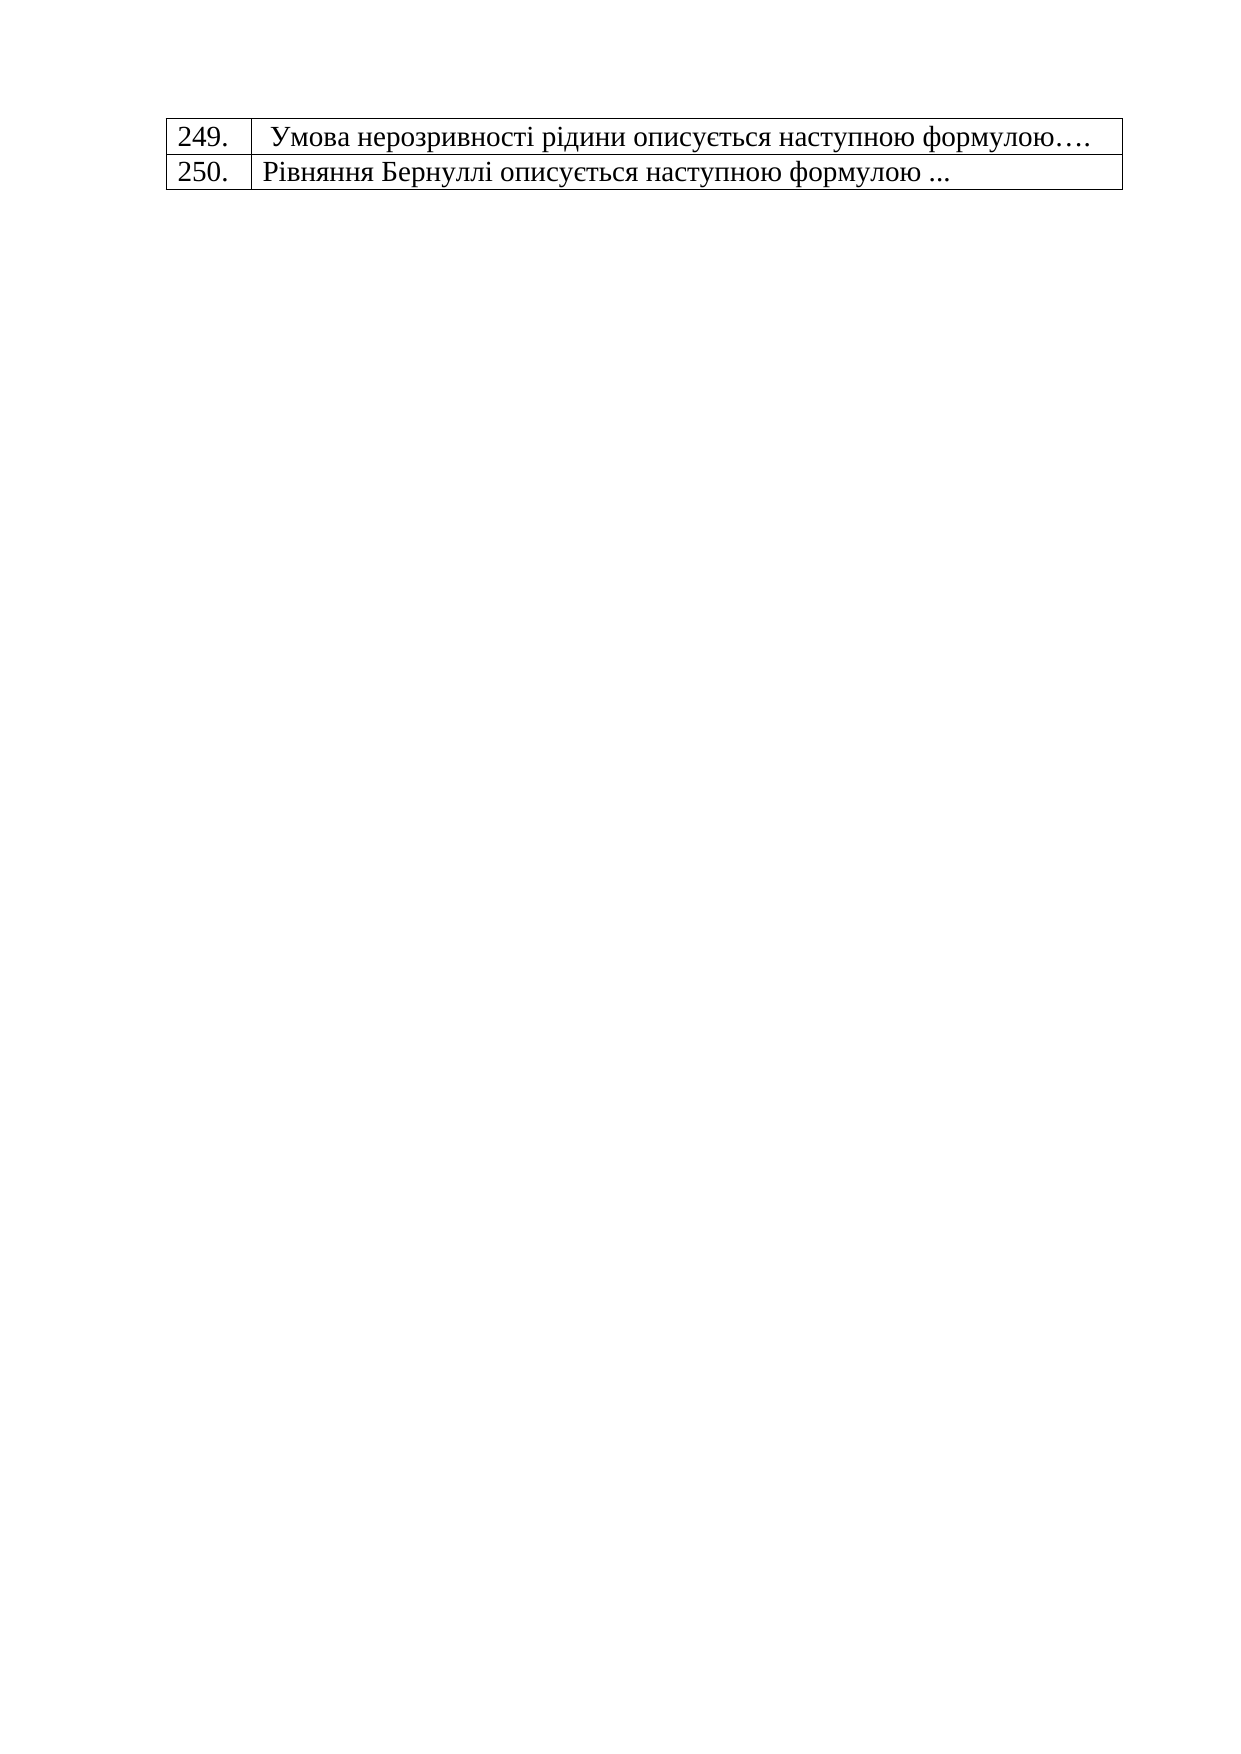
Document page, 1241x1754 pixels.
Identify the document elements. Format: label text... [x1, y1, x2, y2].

table_cell Умова нерозривності рідини описується наступною формулою…. [252, 119, 1122, 153]
table_cell 250. [167, 155, 251, 189]
table_cell Рівняння Бернуллі описується наступною формулою ... [252, 155, 1122, 189]
table_cell 249. [167, 119, 251, 153]
